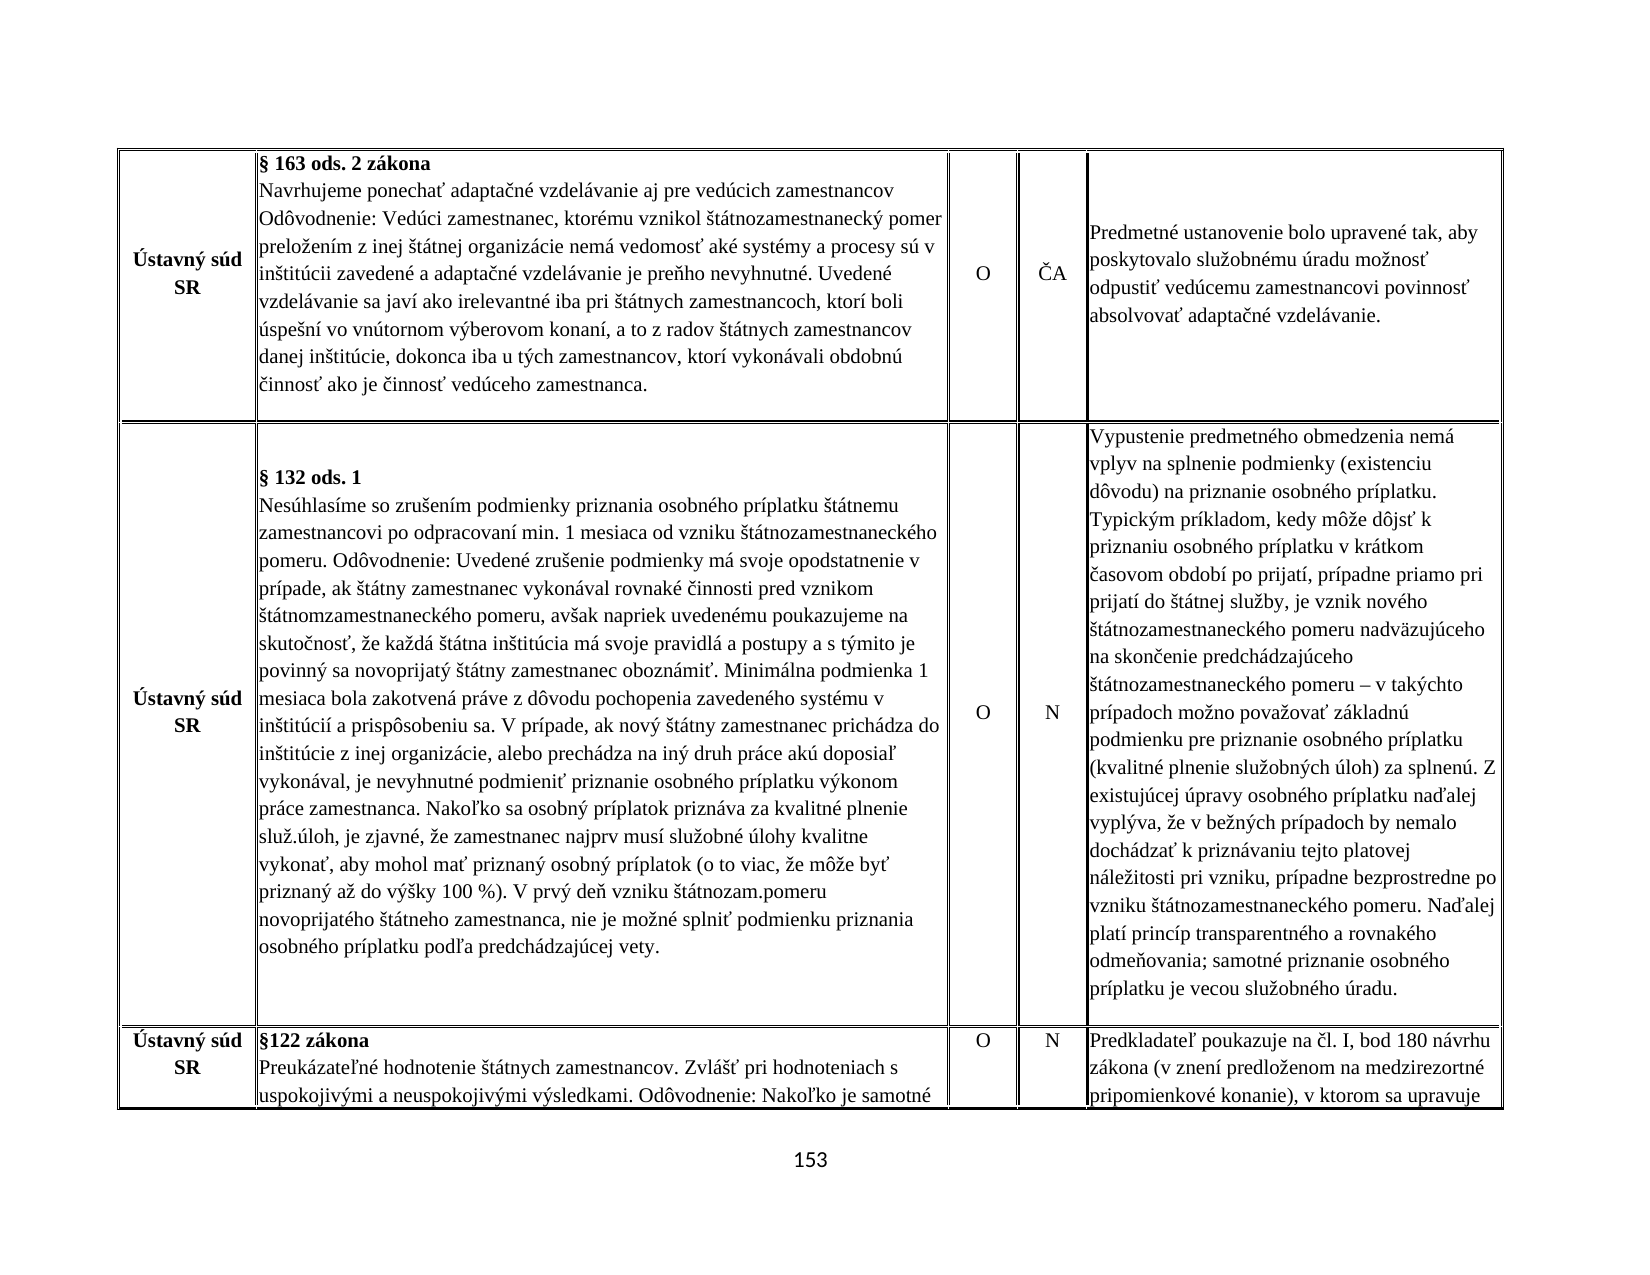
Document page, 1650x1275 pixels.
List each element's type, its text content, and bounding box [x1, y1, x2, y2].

table_cell Vypustenie predmetného obmedzenia nemá vplyv na splnenie podmienky (existenciu dôvodu) na priznanie osobného príplatku. Typickým príkladom, kedy môže dôjsť k priznaniu osobného príplatku v krátkom časovom období po prijatí, prípadne priamo pri prijatí do štátnej služby, je vznik nového štátnozamestnaneckého pomeru nadväzujúceho na skončenie predchádzajúceho štátnozamestnaneckého pomeru – v takýchto prípadoch možno považovať základnú podmienku pre priznanie osobného príplatku (kvalitné plnenie služobných úloh) za splnenú. Z existujúcej úpravy osobného príplatku naďalej vyplýva, že v bežných prípadoch by nemalo dochádzať k priznávaniu tejto platovej náležitosti pri vzniku, prípadne bezprostredne po vzniku štátnozamestnaneckého pomeru. Naďalej platí princíp transparentného a rovnakého odmeňovania; samotné priznanie osobného príplatku je vecou služobného úradu. [1089, 420, 1501, 1024]
table_cell O [950, 424, 1016, 1024]
table_cell N [1018, 1028, 1087, 1107]
table_cell N [1020, 424, 1086, 1024]
table_cell Ústavný súd SR [120, 420, 255, 1024]
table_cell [1087, 1025, 1501, 1107]
table_cell § 132 ods. 1 Nesúhlasíme so zrušením podmienky priznania osobného príplatku štátnemu zamestnancovi po odpracovaní min. 1 mesiaca od vzniku štátnozamestnaneckého pomeru. Odôvodnenie: Uvedené zrušenie podmienky má svoje opodstatnenie v prípade, ak štátny zamestnanec vykonával rovnaké činnosti pred vznikom štátnomzamestnaneckého pomeru, avšak napriek uvedenému poukazujeme na skutočnosť, že každá štátna inštitúcia má svoje pravidlá a postupy a s týmito je povinný sa novoprijatý štátny zamestnanec oboznámiť. Minimálna podmienka 1 mesiaca bola zakotvená práve z dôvodu pochopenia zavedeného systému v inštitúcií a prispôsobeniu sa. V prípade, ak nový štátny zamestnanec prichádza do inštitúcie z inej organizácie, alebo prechádza na iný druh práce akú doposiaľ vykonával, je nevyhnutné podmieniť priznanie osobného príplatku výkonom práce zamestnanca. Nakoľko sa osobný príplatok priznáva za kvalitné plnenie služ.úloh, je zjavné, že zamestnanec najprv musí služobné úlohy kvalitne vykonať, aby mohol mať priznaný osobný príplatok (o to viac, že môže byť priznaný až do výšky 100 %). V prvý deň vzniku štátnozam.pomeru novoprijatého štátneho zamestnanca, nie je možné splniť podmienku priznania osobného príplatku podľa predchádzajúcej vety. [258, 424, 947, 1024]
table_cell Predmetné ustanovenie bolo upravené tak, aby poskytovalo služobnému úradu možnosť odpustiť vedúcemu zamestnancovi povinnosť absolvovať adaptačné vzdelávanie. [1087, 151, 1501, 420]
table_cell Ústavný súd SR [120, 151, 256, 420]
table_cell O [949, 149, 1018, 420]
table_cell O [949, 1025, 1018, 1107]
table_cell § 163 ods. 2 zákona Navrhujeme ponechať adaptačné vzdelávanie aj pre vedúcich zamestnancov Odôvodnenie: Vedúci zamestnanec, ktorému vznikol štátnozamestnanecký pomer preložením z inej štátnej organizácie nemá vedomosť aké systémy a procesy sú v inštitúcii zavedené a adaptačné vzdelávanie je preňho nevyhnutné. Uvedené vzdelávanie sa javí ako irelevantné iba pri štátnych zamestnancoch, ktorí boli úspešní vo vnútornom výberovom konaní, a to z radov štátnych zamestnancov danej inštitúcie, dokonca iba u tých zamestnancov, ktorí vykonávali obdobnú činnosť ako je činnosť vedúceho zamestnanca. [256, 151, 948, 420]
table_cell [256, 1028, 948, 1107]
table_cell ČA [1018, 149, 1087, 420]
table_cell Ústavný súd SR [120, 1025, 256, 1107]
